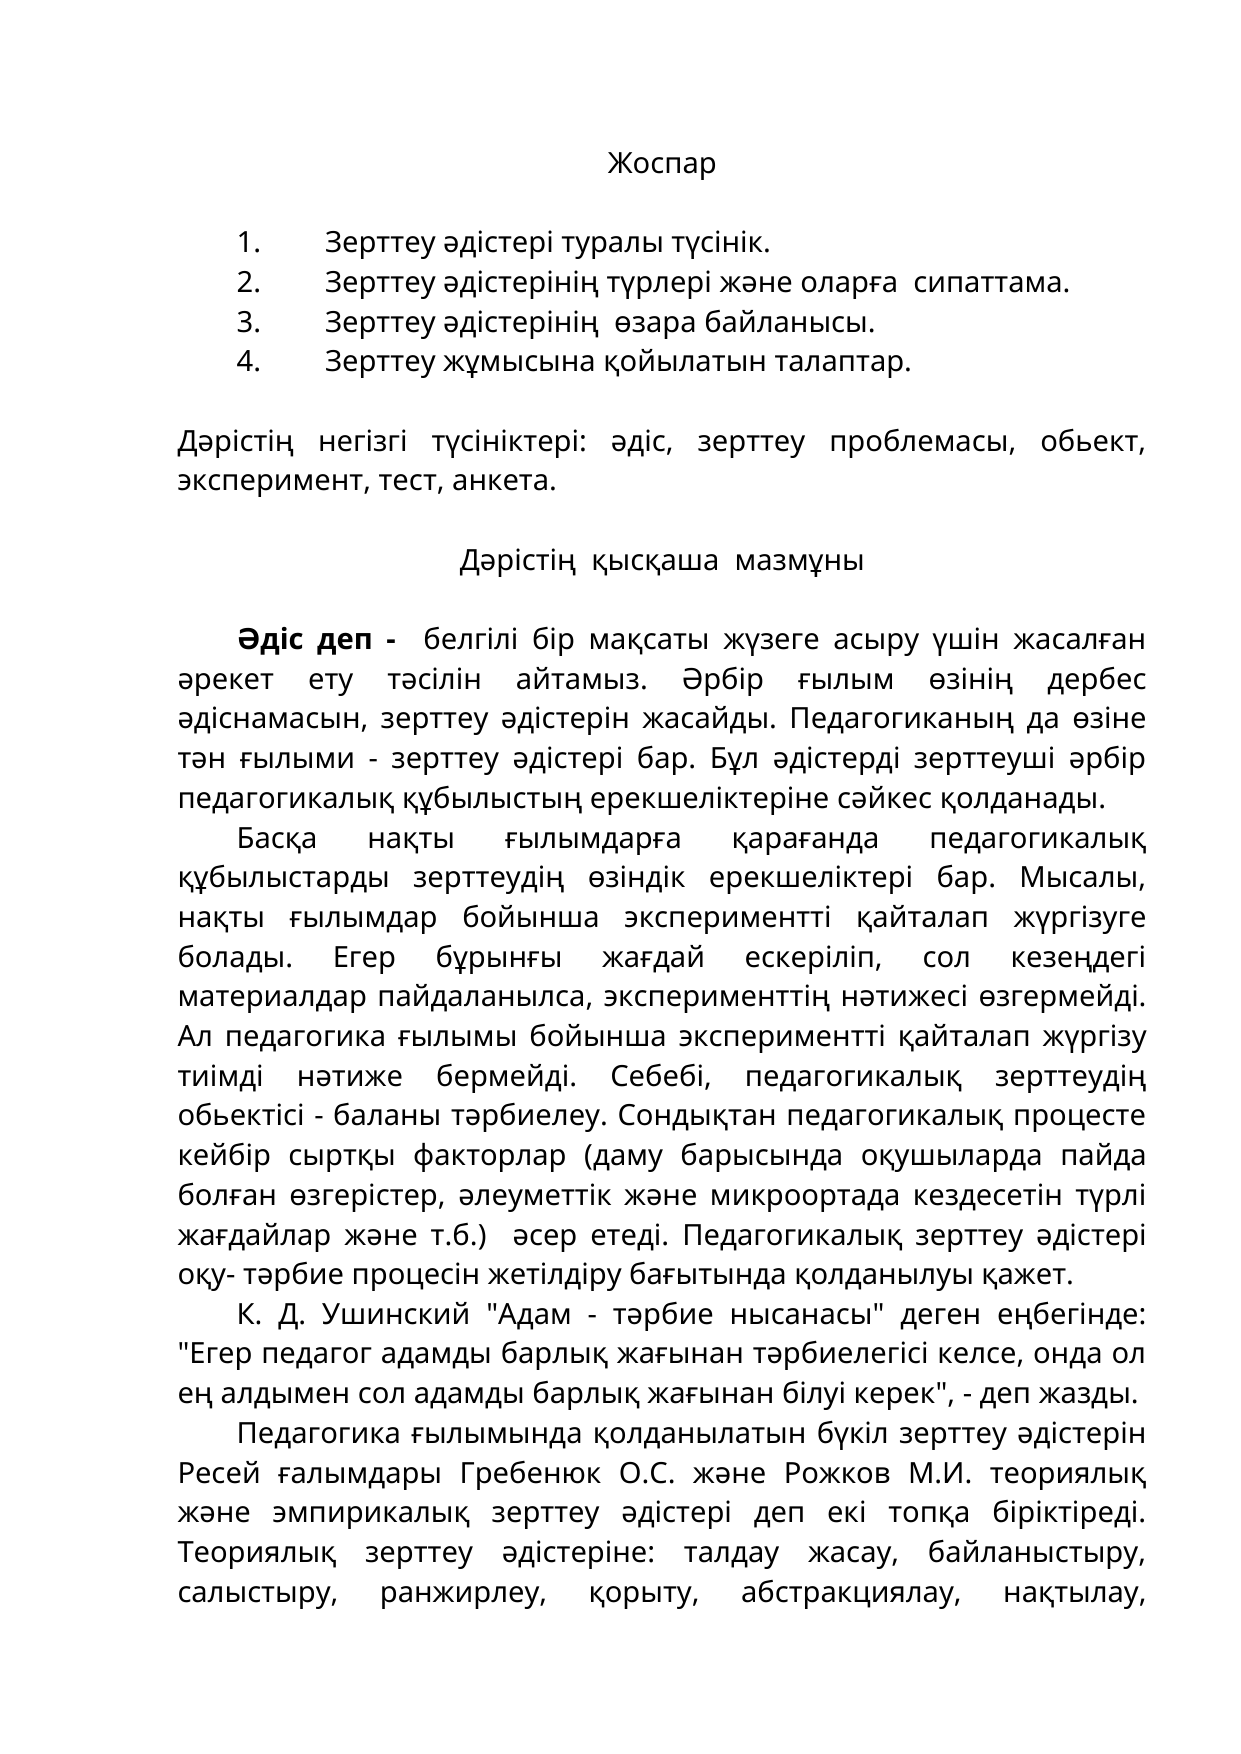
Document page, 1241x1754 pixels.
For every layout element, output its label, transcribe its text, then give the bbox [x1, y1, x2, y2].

list Зерттеу әдiстерiнiң өзара байланысы. [177, 301, 1147, 341]
text Әдiс деп - белгiлi бiр мақсаты жүзеге асыру үшiн жасалған әрекет ету тәсiлiн айтамыз. Әрбiр ғылым өзiнiң дербес әдiснамасын, зерттеу әдiстерiн жасайды. Педагогиканың да өзiне тән ғылыми - зерттеу әдiстерi бар. Бұл әдiстердi зерттеушi әрбiр педагогикалық құбылыстың ерекшелiктерiне сәйкес қолданады. [177, 618, 1147, 817]
text К. Д. Ушинский "Адам - тәрбие нысанасы" деген еңбегiнде: "Егер педагог адамды барлық жағынан тәрбиелегiсi келсе, онда ол ең алдымен сол адамды барлық жағынан бiлуi керек", - деп жазды. [177, 1293, 1147, 1412]
list Зерттеу әдiстерiнiң түрлерi және оларға сипаттама. [177, 261, 1147, 301]
list Зерттеу жұмысына қойылатын талаптар. [177, 341, 1147, 380]
text Жоспар [177, 142, 1147, 182]
list Зерттеу әдiстерi туралы түсiнiк. [177, 222, 1147, 261]
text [177, 1412, 1147, 1611]
text Дәрiстiң негiзгi түсiнiктерi: әдiс, зерттеу проблемасы, обьект, эксперимент, тест, анкета. [177, 420, 1147, 499]
text Дәрiстiң қысқаша мазмұны [177, 539, 1147, 579]
text Басқа нақты ғылымдарға қарағанда педагогикалық құбылыстарды зерттеудiң өзiндiк ерекшелiктерi бар. Мысалы, нақты ғылымдар бойынша эксперименттi қайталап жүргiзуге болады. Егер бұрынғы жағдай ескерiлiп, сол кезеңдегi материалдар пайдаланылса, эксперименттiң нәтижесi өзгермейдi. Ал педагогика ғылымы бойынша эксперименттi қайталап жүргiзу тиiмдi нәтиже бермейдi. Себебi, педагогикалық зерттеудiң обьектiсi - баланы тәрбиелеу. Сондықтан педагогикалық процесте кейбiр сыртқы факторлар (даму барысында оқушыларда пайда болған өзгерiстер, әлеуметтiк және микроортада кездесетiн түрлi жағдайлар және т.б.) әсер етедi. Педагогикалық зерттеу әдiстерi оқу- тәрбие процесiн жетiлдiру бағытында қолданылуы қажет. [177, 817, 1147, 1293]
